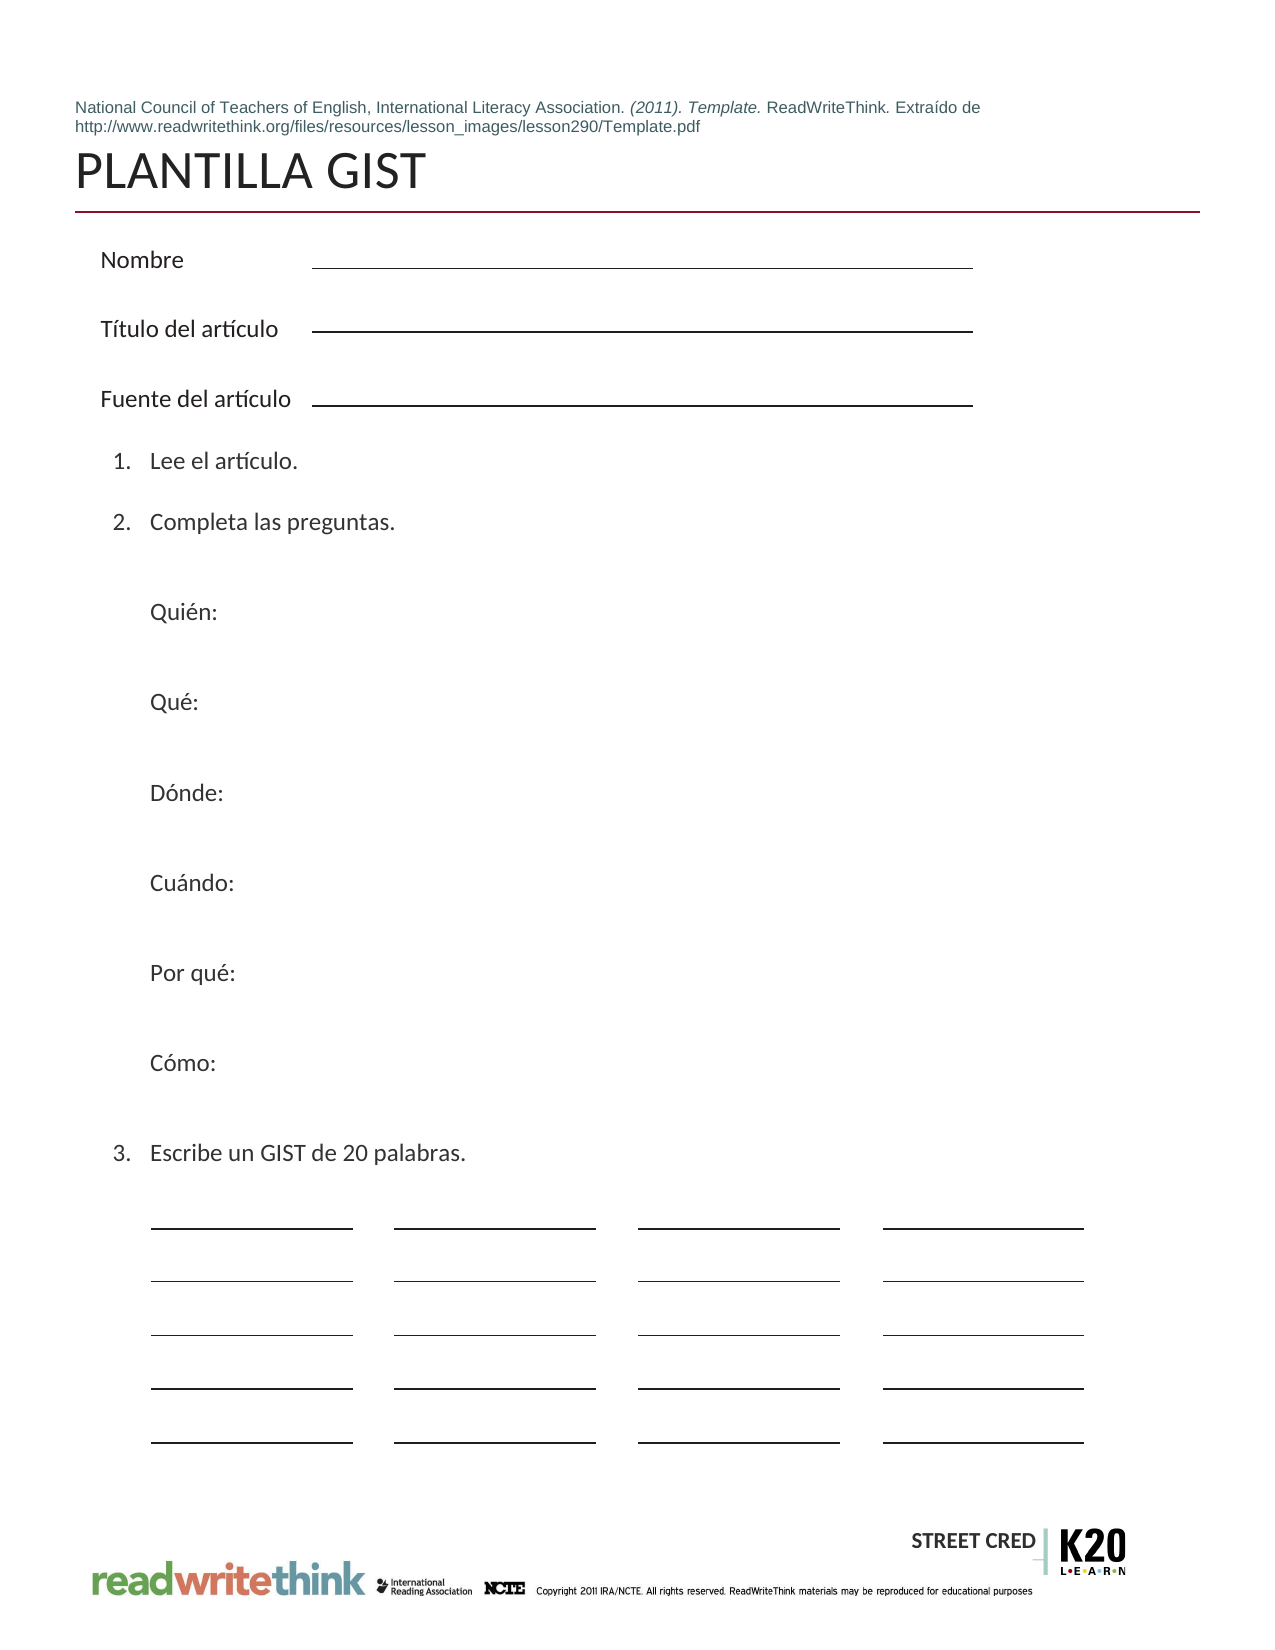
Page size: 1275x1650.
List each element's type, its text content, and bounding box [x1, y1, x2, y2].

text Cómo: [150, 1047, 1200, 1078]
text Qué: [150, 686, 1200, 717]
text Nombre [100, 244, 1200, 274]
text Por qué: [150, 957, 1200, 988]
list Completa las preguntas. [112, 506, 1200, 537]
text Cuándo: [150, 867, 1200, 897]
list Escribe un GIST de 20 palabras. [112, 1137, 1200, 1168]
text Fuente del artículo [100, 383, 1200, 414]
text Quién: [150, 596, 1200, 627]
text National Council of Teachers of English, International Literacy Association. (2011). Template. ReadWriteThink. Extraído de http://www.readwritethink.org/files/resources/lesson_images/lesson290/Template.pdf [700, 98, 1200, 136]
list Lee el artículo. [112, 445, 1200, 476]
text Dónde: [150, 777, 1200, 807]
text Título del artículo [100, 314, 1200, 344]
picture [92, 1525, 1125, 1596]
title PLANTILLA GIST [75, 136, 1200, 211]
